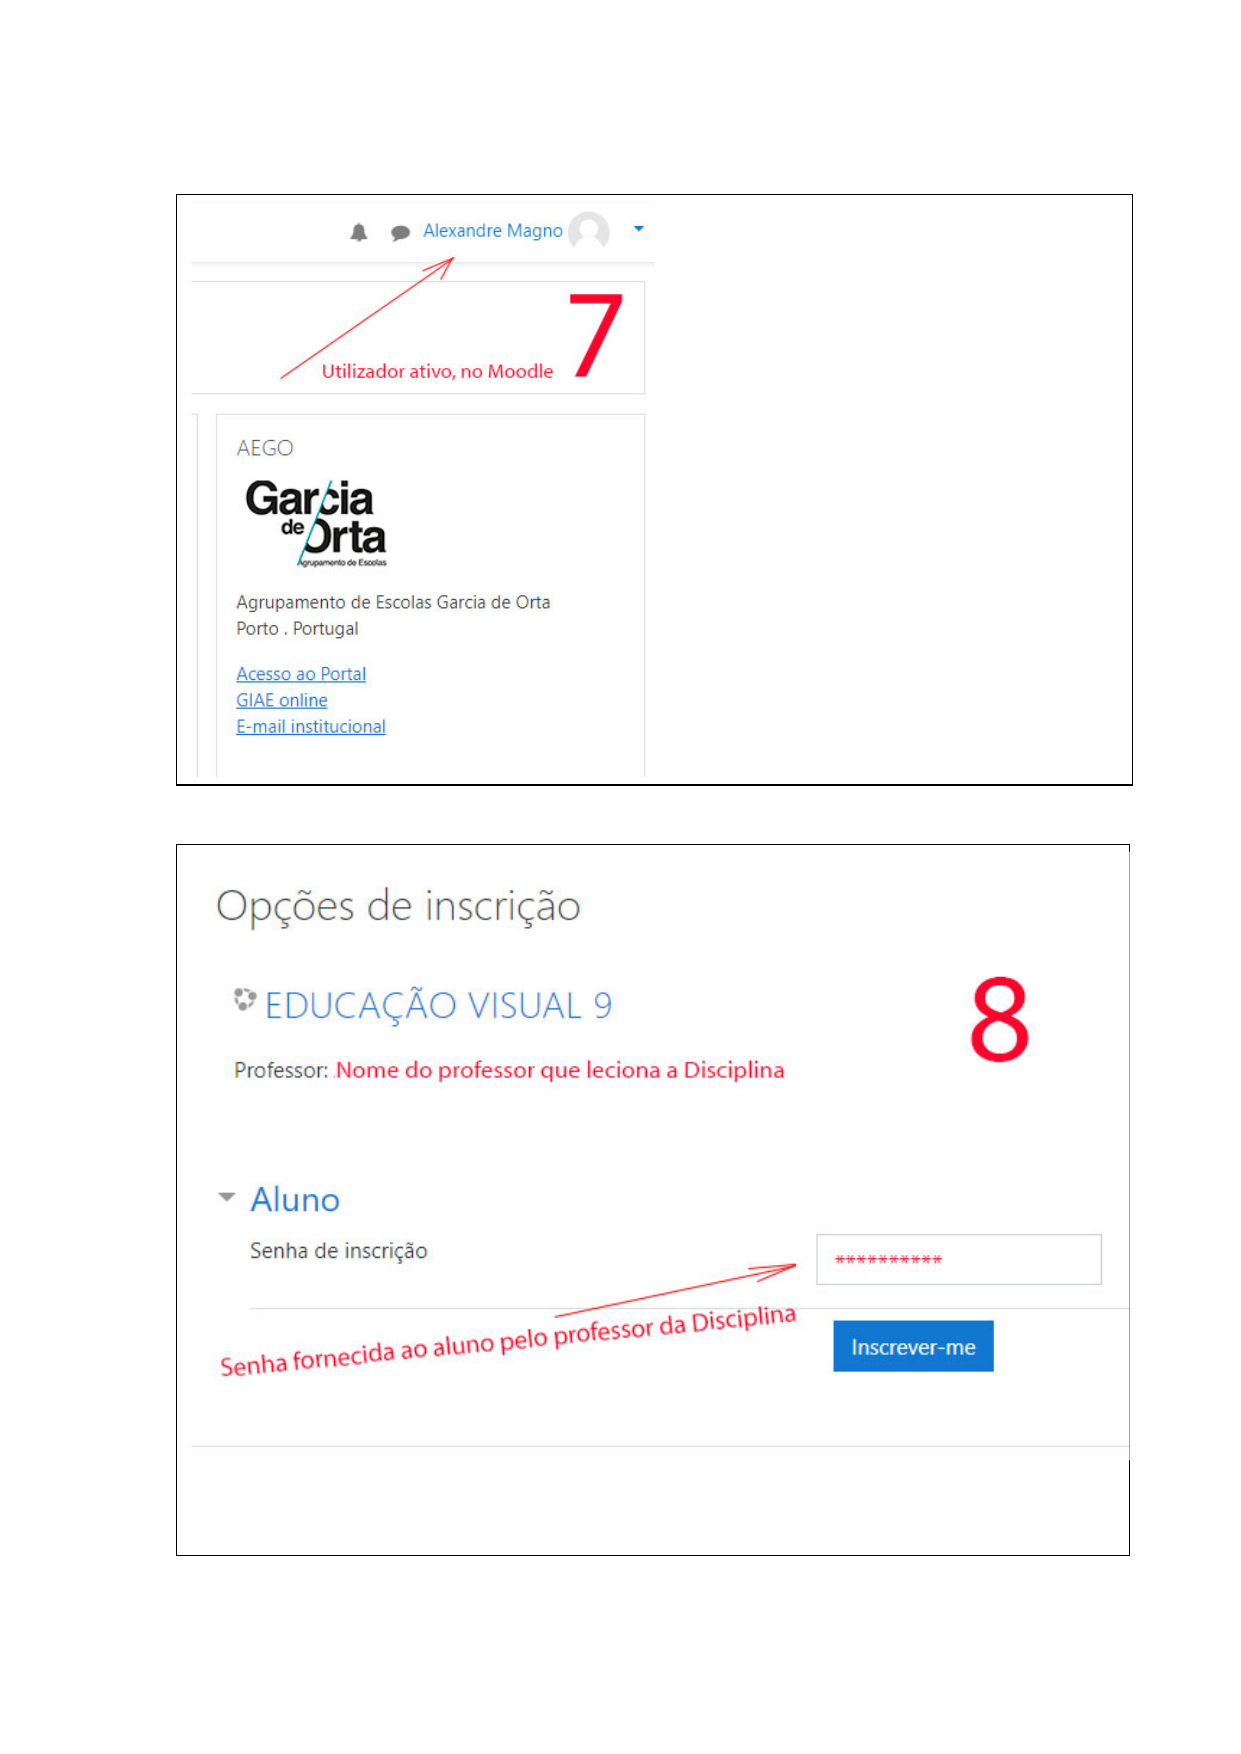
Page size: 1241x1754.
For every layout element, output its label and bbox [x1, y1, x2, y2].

picture [191, 852, 1130, 1460]
picture [191, 202, 655, 777]
